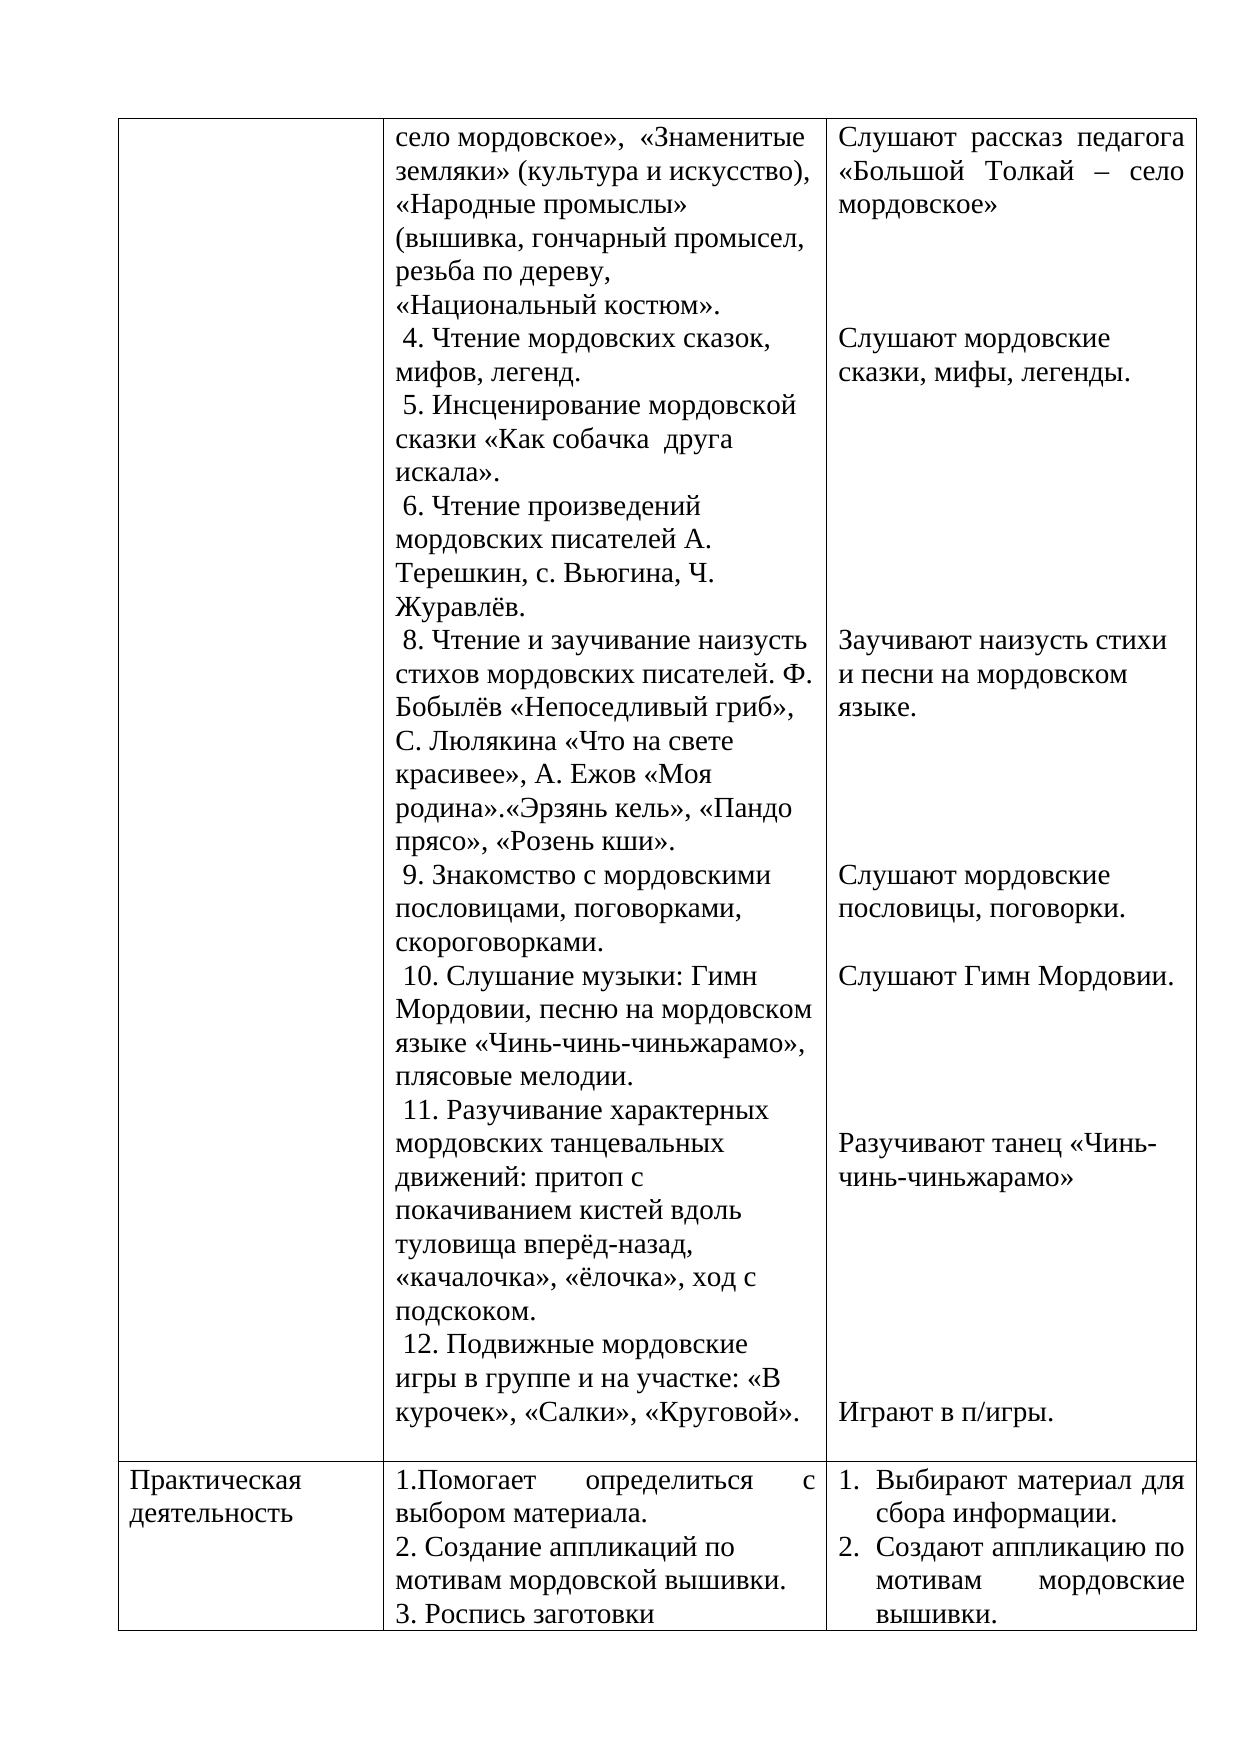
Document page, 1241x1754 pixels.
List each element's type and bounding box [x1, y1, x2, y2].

table_cell [119, 119, 383, 1461]
table_cell [384, 119, 826, 1461]
table_cell [827, 1462, 1196, 1629]
table_cell [827, 119, 1196, 1461]
table_cell [384, 1462, 826, 1629]
table_cell [119, 1462, 383, 1629]
